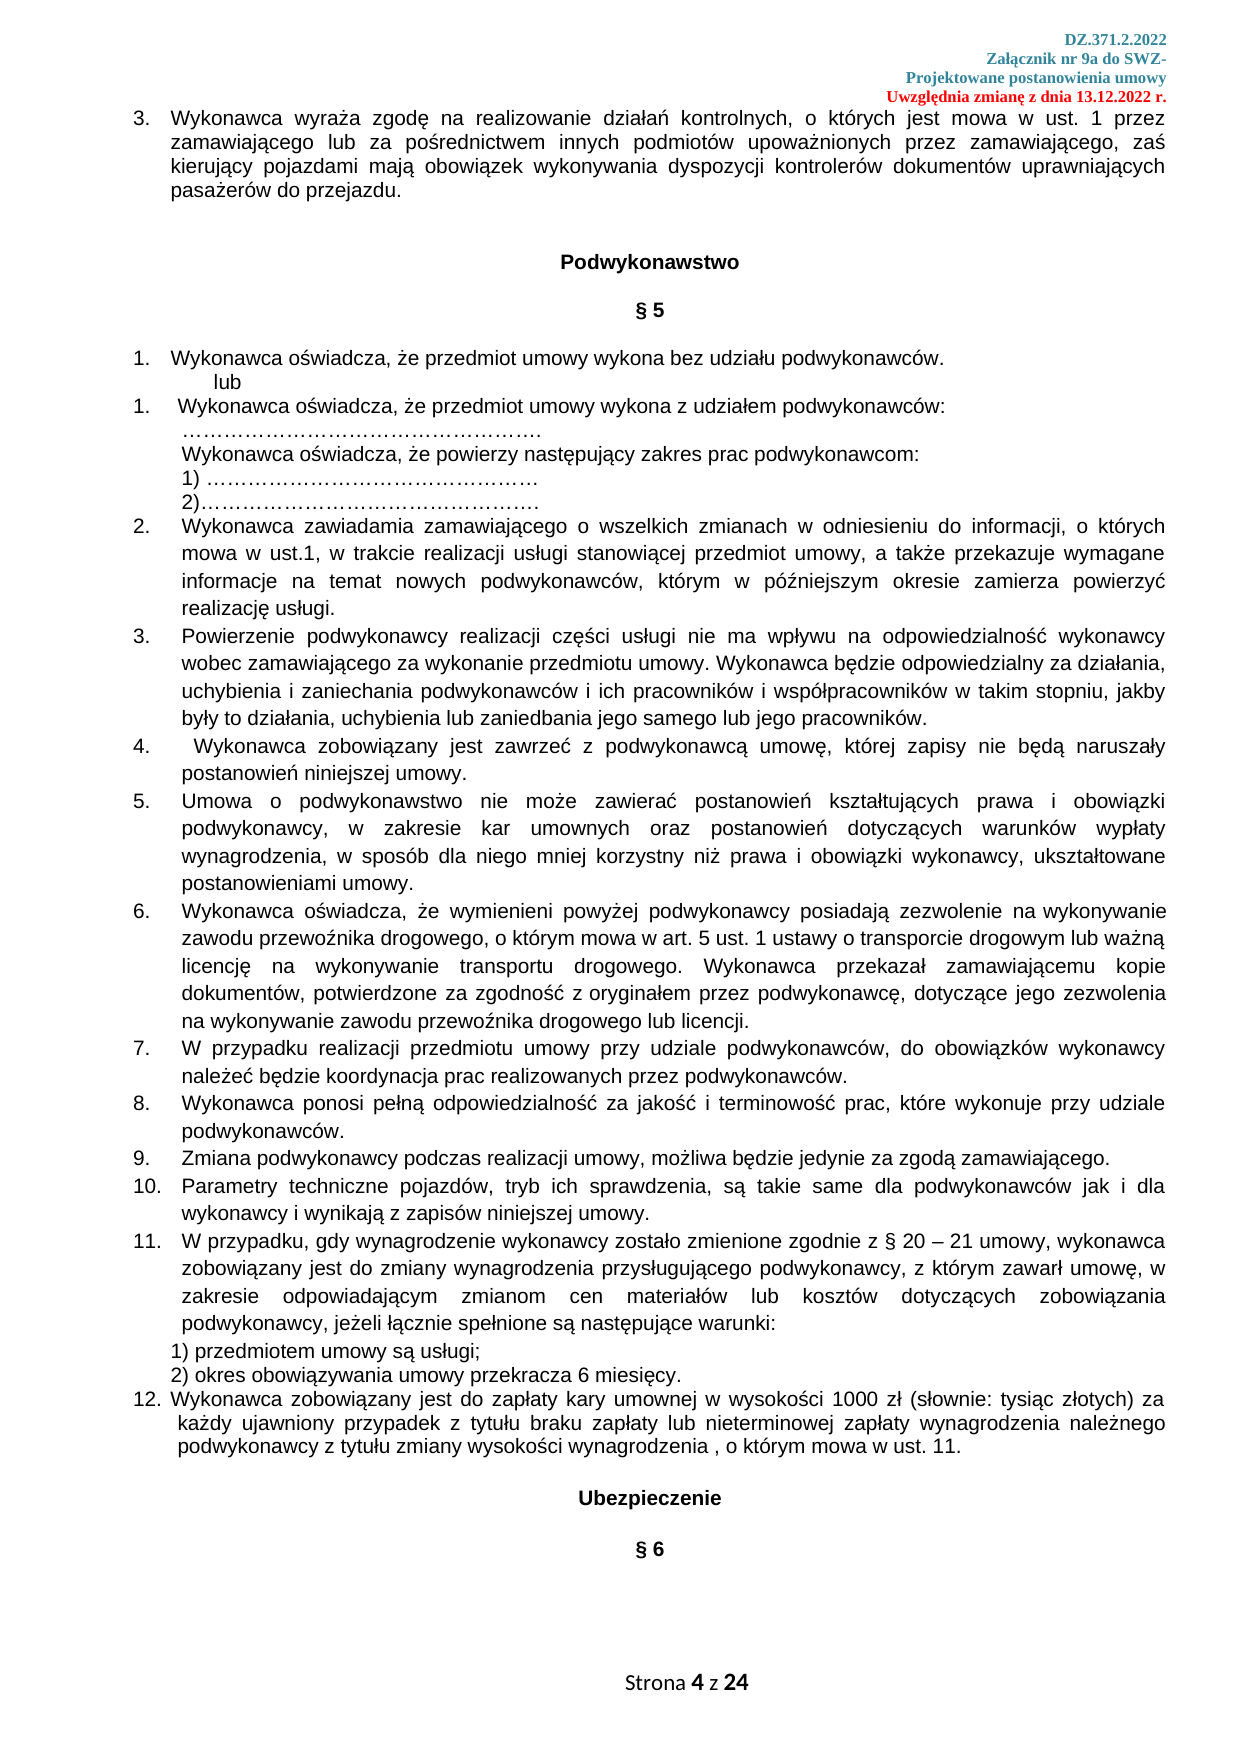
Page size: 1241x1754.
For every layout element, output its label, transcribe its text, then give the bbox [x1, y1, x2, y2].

list Umowa o podwykonawstwo nie może zawierać postanowień kształtujących prawa i obowiązki podwykonawcy, w zakresie kar umownych oraz postanowień dotyczących warunków wypłaty wynagrodzenia, w sposób dla niego mniej korzystny niż prawa i obowiązki wykonawcy, ukształtowane postanowieniami umowy. [133, 788, 1167, 895]
list Powierzenie podwykonawcy realizacji części usługi nie ma wpływu na odpowiedzialność wykonawcy wobec zamawiającego za wykonanie przedmiotu umowy. Wykonawca będzie odpowiedzialny za działania, uchybienia i zaniechania podwykonawców i ich pracowników i współpracowników w takim stopniu, jakby były to działania, uchybienia lub zaniedbania jego samego lub jego pracowników. [133, 623, 1167, 730]
list W przypadku realizacji przedmiotu umowy przy udziale podwykonawców, do obowiązków wykonawcy należeć będzie koordynacja prac realizowanych przez podwykonawców. [133, 1036, 1167, 1087]
list W przypadku, gdy wynagrodzenie wykonawcy zostało zmienione zgodnie z § 20 – 21 umowy, wykonawca zobowiązany jest do zmiany wynagrodzenia przysługującego podwykonawcy, z którym zawarł umowę, w zakresie odpowiadającym zmianom cen materiałów lub kosztów dotyczących zobowiązania podwykonawcy, jeżeli łącznie spełnione są następujące warunki: [133, 1228, 1167, 1335]
text 2)…………………………………………. [181, 489, 1167, 513]
text 2) okres obowiązywania umowy przekracza 6 miesięcy. [170, 1362, 1167, 1386]
list Parametry techniczne pojazdów, tryb ich sprawdzenia, są takie same dla podwykonawców jak i dla wykonawcy i wynikają z zapisów niniejszej umowy. [133, 1173, 1167, 1225]
list Wykonawca oświadcza, że przedmiot umowy wykona z udziałem podwykonawców: [133, 394, 1167, 418]
text ……………………………………………. [181, 418, 1167, 442]
text lub [133, 370, 1167, 394]
list Wykonawca zawiadamia zamawiającego o wszelkich zmianach w odniesieniu do informacji, o których mowa w ust.1, w trakcie realizacji usługi stanowiącej przedmiot umowy, a także przekazuje wymagane informacje na temat nowych podwykonawców, którym w późniejszym okresie zamierza powierzyć realizację usługi. [133, 513, 1167, 620]
text Ubezpieczenie [133, 1486, 1167, 1510]
text Podwykonawstwo [133, 250, 1167, 274]
list Wykonawca ponosi pełną odpowiedzialność za jakość i terminowość prac, które wykonuje przy udziale podwykonawców. [133, 1091, 1167, 1142]
list Wykonawca oświadcza, że przedmiot umowy wykona bez udziału podwykonawców. [133, 346, 1167, 370]
list Wykonawca wyraża zgodę na realizowanie działań kontrolnych, o których jest mowa w ust. 1 przez zamawiającego lub za pośrednictwem innych podmiotów upoważnionych przez zamawiającego, zaś kierujący pojazdami mają obowiązek wykonywania dyspozycji kontrolerów dokumentów uprawniających pasażerów do przejazdu. [133, 106, 1167, 202]
list Wykonawca oświadcza, że wymienieni powyżej podwykonawcy posiadają zezwolenie na wykonywanie zawodu przewoźnika drogowego, o którym mowa w art. 5 ust. 1 ustawy o transporcie drogowym lub ważną licencję na wykonywanie transportu drogowego. Wykonawca przekazał zamawiającemu kopie dokumentów, potwierdzone za zgodność z oryginałem przez podwykonawcę, dotyczące jego zezwolenia na wykonywanie zawodu przewoźnika drogowego lub licencji. [133, 898, 1167, 1032]
text § 5 [133, 298, 1167, 322]
text 12. Wykonawca zobowiązany jest do zapłaty kary umownej w wysokości 1000 zł (słownie: tysiąc złotych) za każdy ujawniony przypadek z tytułu braku zapłaty lub nieterminowej zapłaty wynagrodzenia należnego podwykonawcy z tytułu zmiany wysokości wynagrodzenia , o którym mowa w ust. 11. [133, 1386, 1167, 1458]
text 1) ………………………………………… [181, 466, 1167, 489]
text Wykonawca oświadcza, że powierzy następujący zakres prac podwykonawcom: [181, 442, 1167, 466]
text § 6 [133, 1537, 1167, 1561]
text 1) przedmiotem umowy są usługi; [170, 1338, 1167, 1362]
list Wykonawca zobowiązany jest zawrzeć z podwykonawcą umowę, której zapisy nie będą naruszały postanowień niniejszej umowy. [133, 733, 1167, 785]
list Zmiana podwykonawcy podczas realizacji umowy, możliwa będzie jedynie za zgodą zamawiającego. [133, 1146, 1167, 1170]
